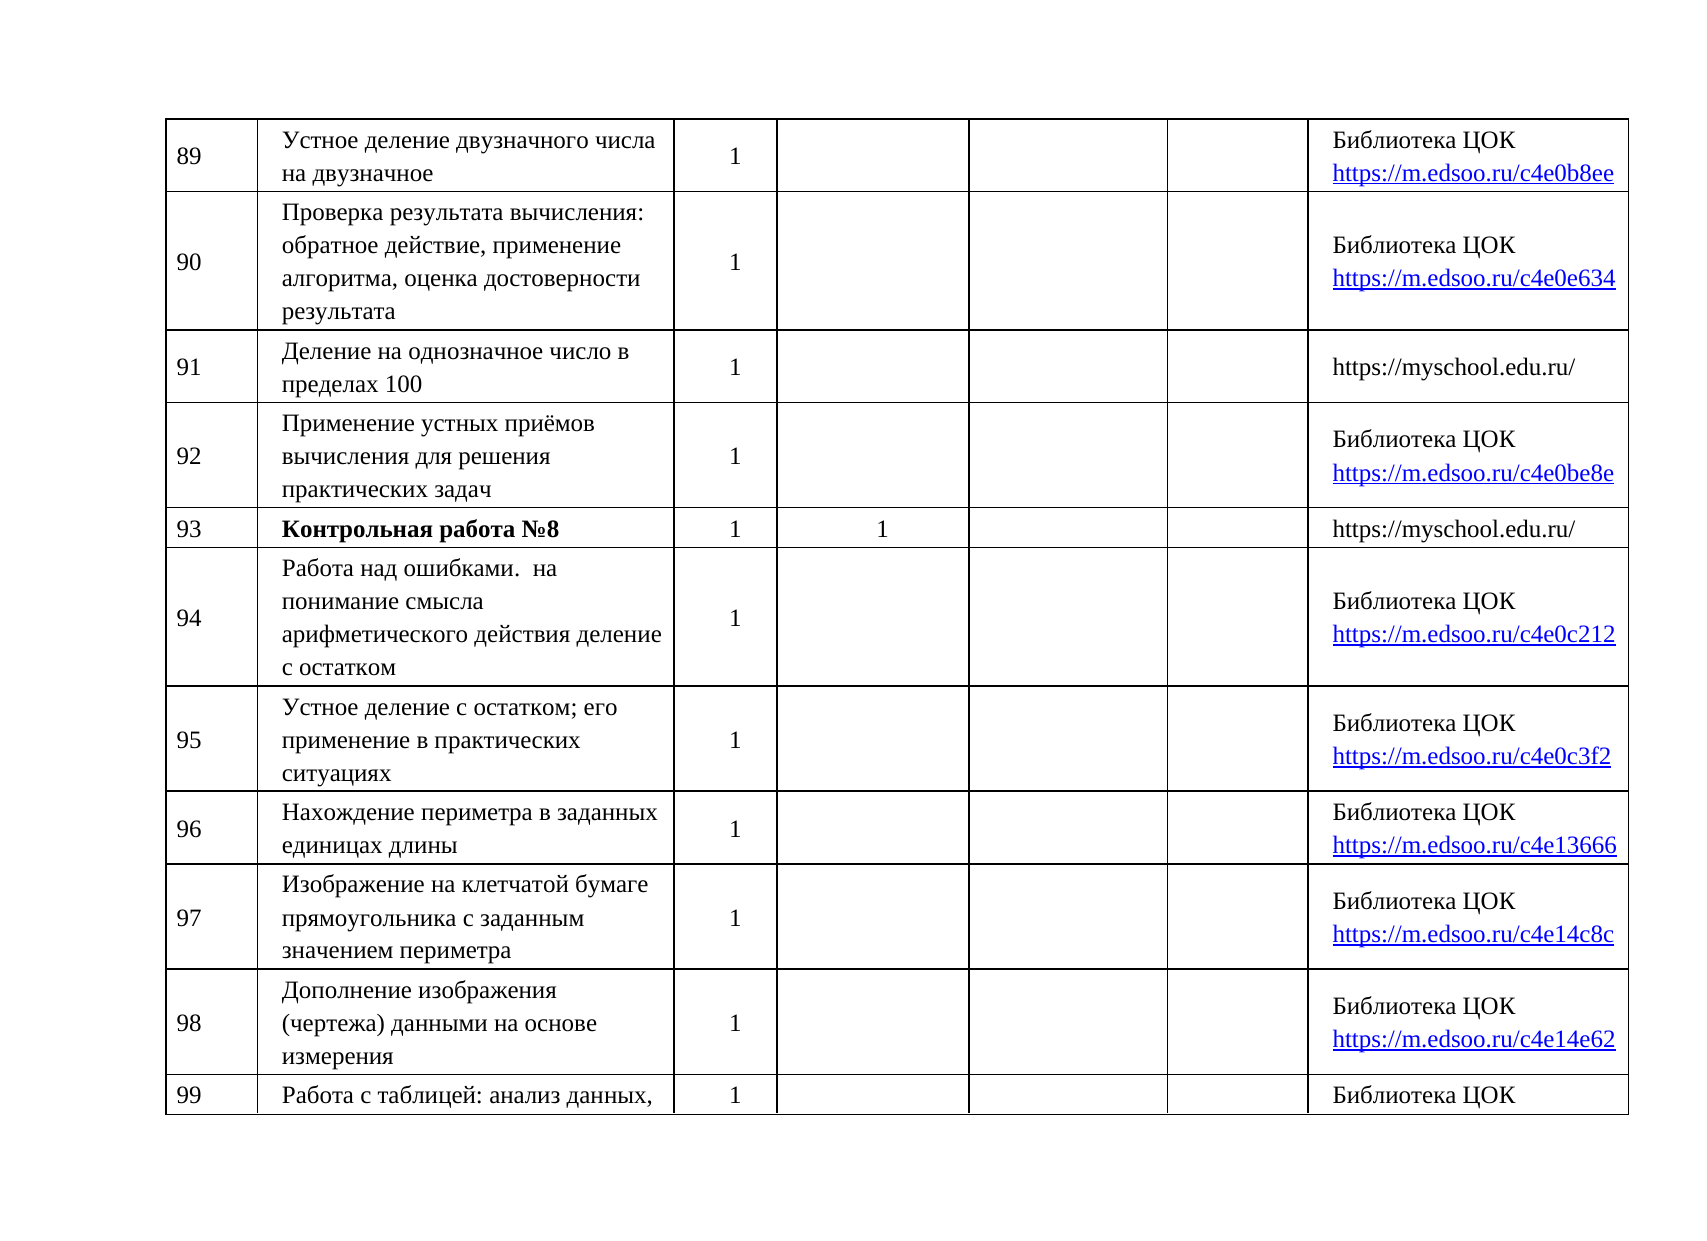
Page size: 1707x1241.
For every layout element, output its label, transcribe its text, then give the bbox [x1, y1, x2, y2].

table_cell 1 [675, 120, 776, 191]
table_cell [778, 548, 968, 685]
table_cell [1168, 792, 1307, 863]
table_cell [970, 687, 1167, 790]
table_cell 1 [675, 792, 776, 863]
table_cell [778, 970, 968, 1074]
table_cell 95 [167, 687, 257, 790]
table_cell 89 [167, 120, 257, 191]
table_cell 96 [167, 792, 257, 863]
table_cell [1168, 865, 1307, 968]
table_cell Контрольная работа №8 [258, 508, 673, 547]
table_cell https://myschool.edu.ru/ [1309, 331, 1628, 401]
table_cell Библиотека ЦОК https://m.edsoo.ru/c4e0c212 [1309, 548, 1628, 685]
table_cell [258, 1075, 673, 1113]
table_cell 1 [778, 508, 968, 547]
table_cell [970, 792, 1167, 863]
table_cell 1 [675, 970, 776, 1074]
table_cell Библиотека ЦОК https://m.edsoo.ru/c4e0c3f2 [1309, 687, 1628, 790]
table_cell Устное деление с остатком; его применение в практических ситуациях [258, 687, 673, 790]
table_cell [778, 792, 968, 863]
table_cell 97 [167, 865, 257, 968]
table_cell [970, 865, 1167, 968]
table_cell [778, 865, 968, 968]
table_cell [1168, 508, 1307, 547]
table_cell Библиотека ЦОК https://m.edsoo.ru/c4e13666 [1309, 792, 1628, 863]
table_cell 1 [675, 865, 776, 968]
table_cell [970, 508, 1167, 547]
table_cell [1168, 331, 1307, 401]
table_cell [1168, 403, 1307, 507]
table_cell Библиотека ЦОК https://m.edsoo.ru/c4e0b8ee [1309, 120, 1628, 191]
table_cell [1168, 192, 1307, 329]
table_cell [970, 192, 1167, 329]
table_cell Проверка результата вычисления: обратное действие, применение алгоритма, оценка достоверности результата [258, 192, 673, 329]
table_cell Библиотека ЦОК https://m.edsoo.ru/c4e0e634 [1309, 192, 1628, 329]
table_cell [1168, 1075, 1307, 1113]
table_cell Изображение на клетчатой бумаге прямоугольника с заданным значением периметра [258, 865, 673, 968]
table_cell https://myschool.edu.ru/ [1309, 508, 1628, 547]
table_cell [970, 970, 1167, 1074]
table_cell [778, 1075, 968, 1113]
table_cell 1 [675, 687, 776, 790]
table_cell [1309, 1075, 1628, 1113]
table_cell [970, 403, 1167, 507]
table_cell [970, 331, 1167, 401]
table_cell [778, 331, 968, 401]
table_cell 91 [167, 331, 257, 401]
table_cell Устное деление двузначного числа на двузначное [258, 120, 673, 191]
table_cell 1 [675, 403, 776, 507]
table_cell Применение устных приёмов вычисления для решения практических задач [258, 403, 673, 507]
table_cell 98 [167, 970, 257, 1074]
table_cell [778, 687, 968, 790]
table_cell Библиотека ЦОК https://m.edsoo.ru/c4e0be8e [1309, 403, 1628, 507]
table_cell Деление на однозначное число в пределах 100 [258, 331, 673, 401]
table_cell 1 [675, 1075, 776, 1113]
table_cell 1 [675, 508, 776, 547]
table_cell [778, 192, 968, 329]
table_cell [1168, 548, 1307, 685]
table_cell Дополнение изображения (чертежа) данными на основе измерения [258, 970, 673, 1074]
table_cell 1 [675, 331, 776, 401]
table_cell 99 [167, 1075, 257, 1113]
table_cell 92 [167, 403, 257, 507]
table_cell Нахождение периметра в заданных единицах длины [258, 792, 673, 863]
table_cell [970, 1075, 1167, 1113]
table_cell 94 [167, 548, 257, 685]
table_cell Работа над ошибками. на понимание смысла арифметического действия деление с остатком [258, 548, 673, 685]
table_cell 1 [675, 548, 776, 685]
table_cell [970, 120, 1167, 191]
table_cell [778, 120, 968, 191]
table_cell 93 [167, 508, 257, 547]
table_cell [778, 403, 968, 507]
table_cell Библиотека ЦОК https://m.edsoo.ru/c4e14c8c [1309, 865, 1628, 968]
table_cell 90 [167, 192, 257, 329]
table_cell [1168, 687, 1307, 790]
table_cell [1168, 120, 1307, 191]
table_cell 1 [675, 192, 776, 329]
table_cell [970, 548, 1167, 685]
table_cell Библиотека ЦОК https://m.edsoo.ru/c4e14e62 [1309, 970, 1628, 1074]
table_cell [1168, 970, 1307, 1074]
